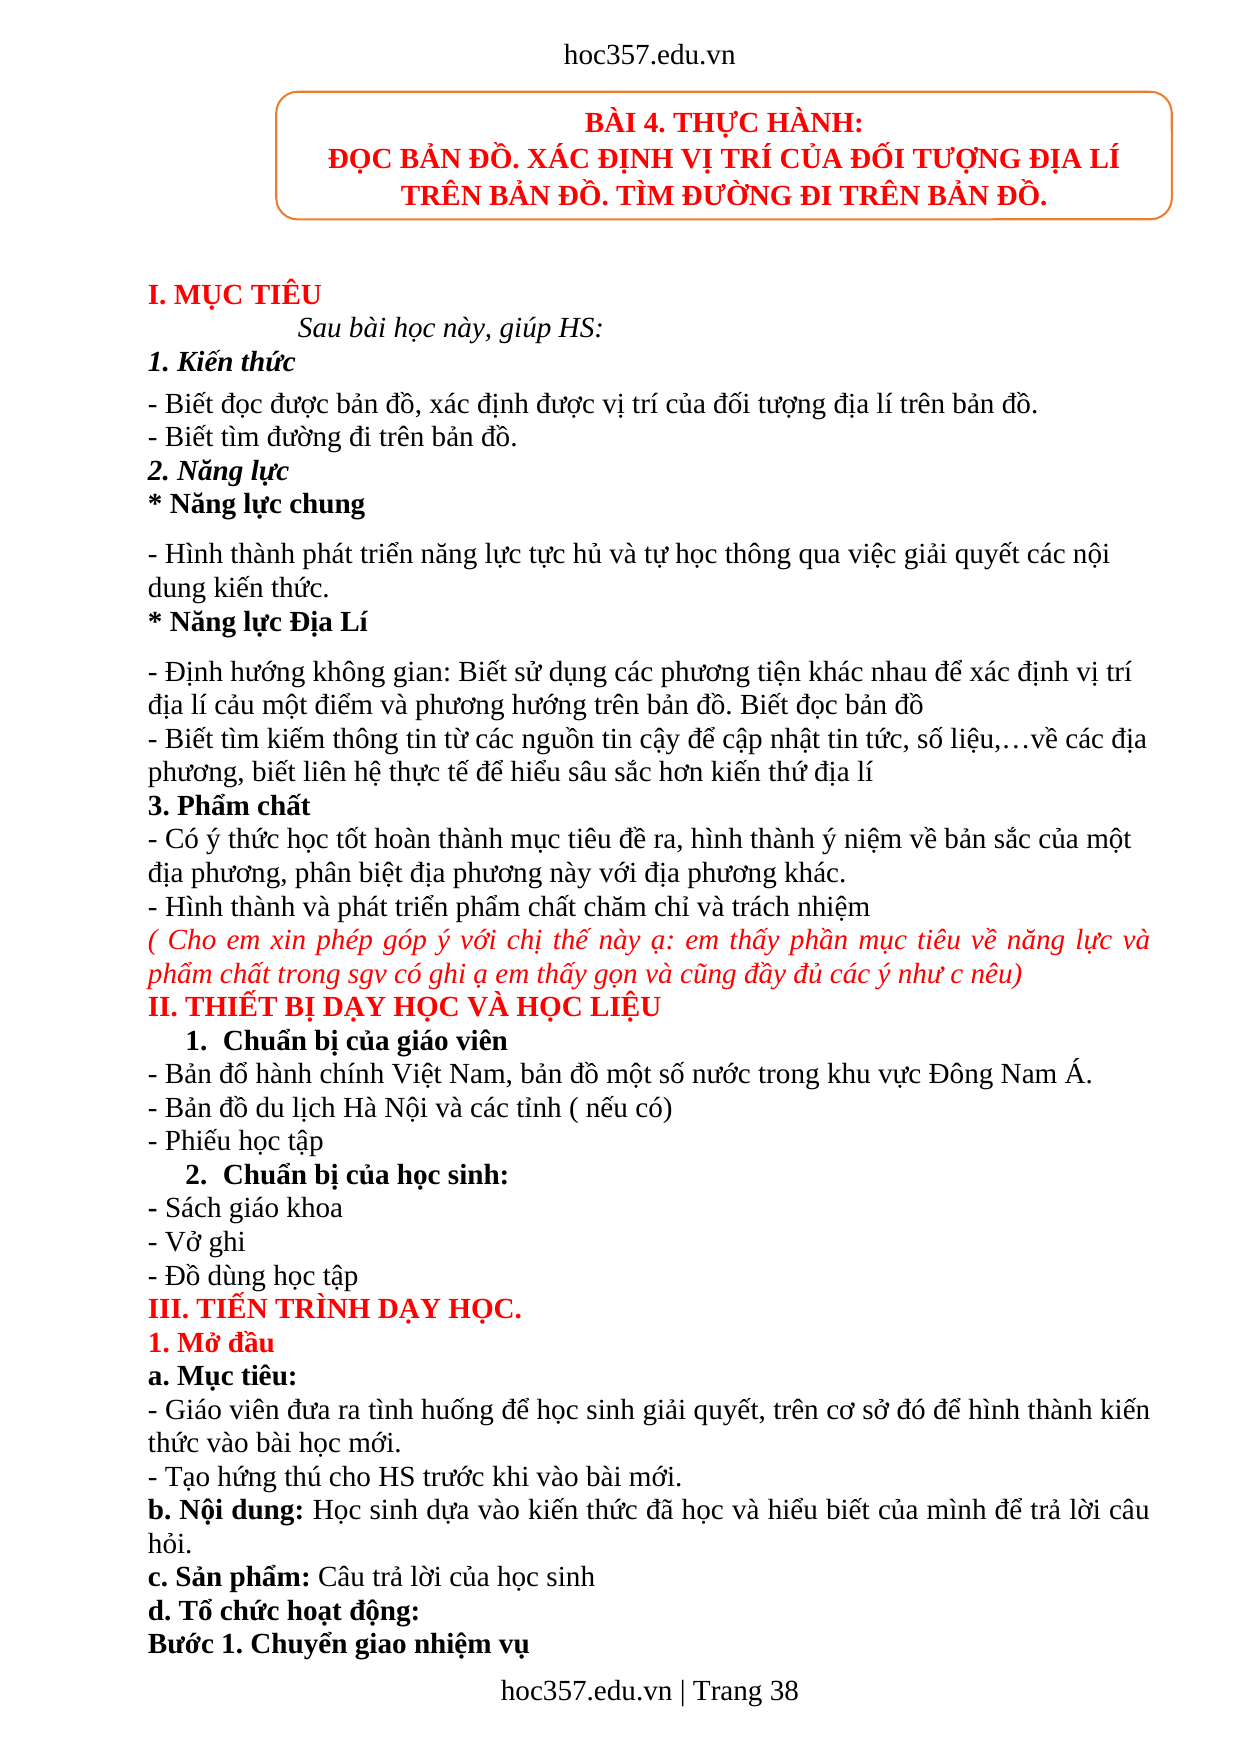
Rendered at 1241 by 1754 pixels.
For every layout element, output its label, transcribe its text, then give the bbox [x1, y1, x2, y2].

text - Đồ dùng học tập [148, 1258, 1158, 1291]
text - Hình thành và phát triển phẩm chất chăm chỉ và trách nhiệm [148, 889, 1152, 922]
text - Giáo viên đưa ra tình huống để học sinh giải quyết, trên cơ sở đó để hình thành kiến thức vào bài học mới. [148, 1392, 1152, 1459]
text - Định hướng không gian: Biết sử dụng các phương tiện khác nhau để xác định vị trí địa lí cảu một điểm và phương hướng trên bản đồ. Biết đọc bản đồ [148, 654, 1152, 721]
text I. MỤC TIÊU [148, 277, 1152, 310]
text - Bản đổ hành chính Việt Nam, bản đồ một số nước trong khu vực Đông Nam Á. [148, 1056, 1152, 1090]
text - Biết đọc được bản đồ, xác định được vị trí của đối tượng địa lí trên bản đồ. [148, 386, 1152, 419]
text - Phiếu học tập [148, 1123, 1152, 1157]
text 1. Mở đầu [148, 1325, 1152, 1358]
text - Vở ghi [148, 1224, 1158, 1258]
text 3. Phẩm chất [148, 788, 1152, 822]
text - Hình thành phát triển năng lực tực hủ và tự học thông qua việc giải quyết các nội dung kiến thức. [148, 537, 1152, 604]
text - Sách giáo khoa [148, 1191, 1158, 1224]
text Sau bài học này, giúp HS: [148, 310, 1152, 344]
text * Năng lực Địa Lí [148, 604, 1152, 637]
text - Biết tìm đường đi trên bản đồ. [148, 419, 1152, 453]
text III. TIẾN TRÌNH DẠY HỌC. [148, 1291, 1158, 1325]
text 1. Kiến thức [148, 344, 1152, 377]
text d. Tổ chức hoạt động: [148, 1593, 1152, 1627]
text b. Nội dung: Học sinh dựa vào kiến thức đã học và hiểu biết của mình để trả lời câu hỏi. [148, 1492, 1152, 1559]
text a. Mục tiêu: [148, 1358, 1152, 1392]
text c. Sản phẩm: Câu trả lời của học sinh [148, 1559, 1152, 1593]
text Bước 1. Chuyển giao nhiệm vụ [148, 1627, 1152, 1660]
text - Bản đồ du lịch Hà Nội và các tỉnh ( nếu có) [148, 1090, 1152, 1123]
text - Tạo hứng thú cho HS trước khi vào bài mới. [148, 1459, 1152, 1492]
text ( Cho em xin phép góp ý với chị thế này ạ: em thấy phần mục tiêu về năng lực và phẩm chất trong sgv có ghi ạ em thấy gọn và cũng đầy đủ các ý như c nêu) [148, 922, 1152, 989]
text II. THIẾT BỊ DẠY HỌC VÀ HỌC LIỆU [148, 989, 1152, 1023]
list Chuẩn bị của học sinh: [185, 1157, 1158, 1191]
text * Năng lực chung [148, 486, 1152, 520]
text 2. Năng lực [148, 453, 1152, 486]
list Chuẩn bị của giáo viên [185, 1023, 1158, 1056]
text - Biết tìm kiếm thông tin từ các nguồn tin cậy để cập nhật tin tức, số liệu,…về các địa phương, biết liên hệ thực tế để hiểu sâu sắc hơn kiến thứ địa lí [148, 721, 1152, 788]
text - Có ý thức học tốt hoàn thành mục tiêu đề ra, hình thành ý niệm về bản sắc của một địa phương, phân biệt địa phương này với địa phương khác. [148, 822, 1152, 889]
